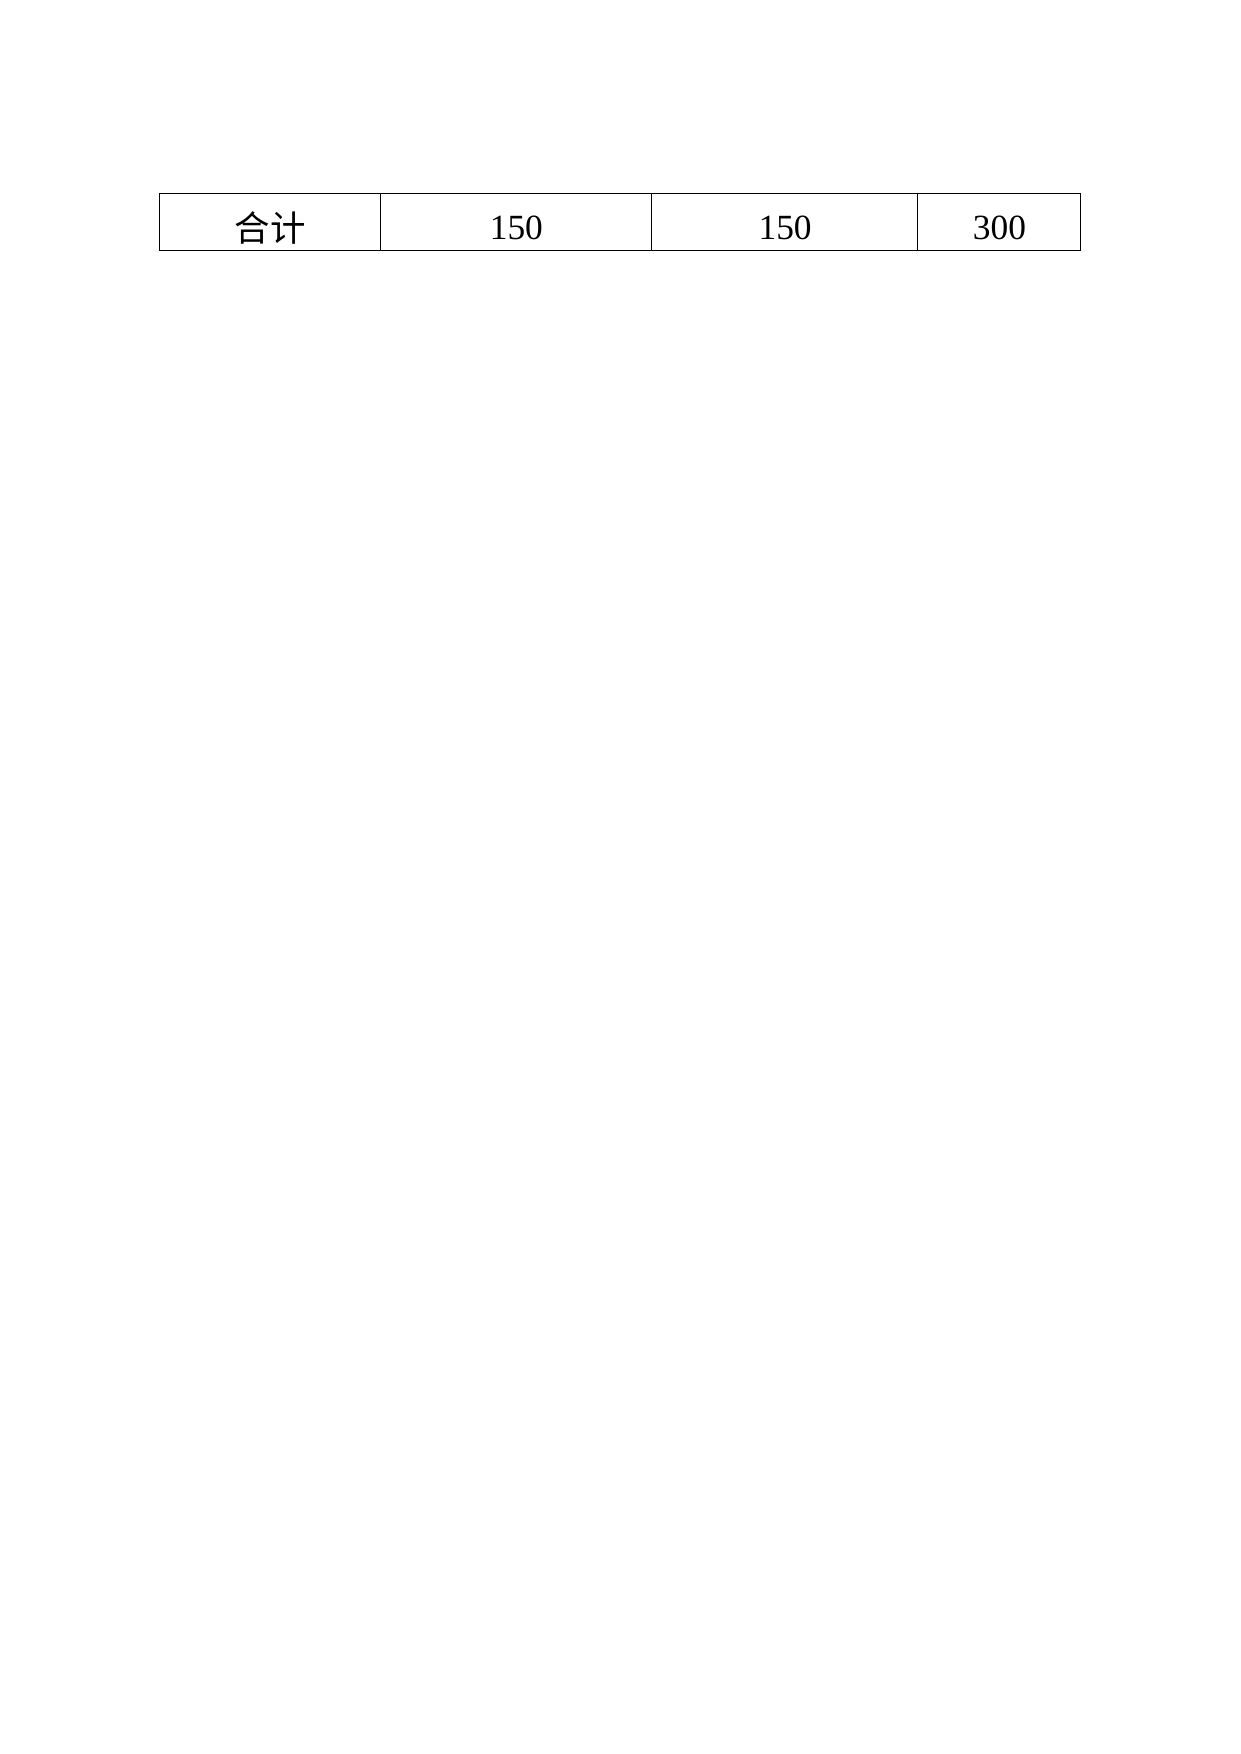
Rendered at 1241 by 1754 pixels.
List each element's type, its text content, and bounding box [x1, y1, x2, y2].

table_cell 合计 [160, 194, 380, 249]
table_cell 300 [918, 194, 1080, 249]
table_cell 150 [381, 194, 651, 249]
table_cell 150 [652, 194, 917, 249]
